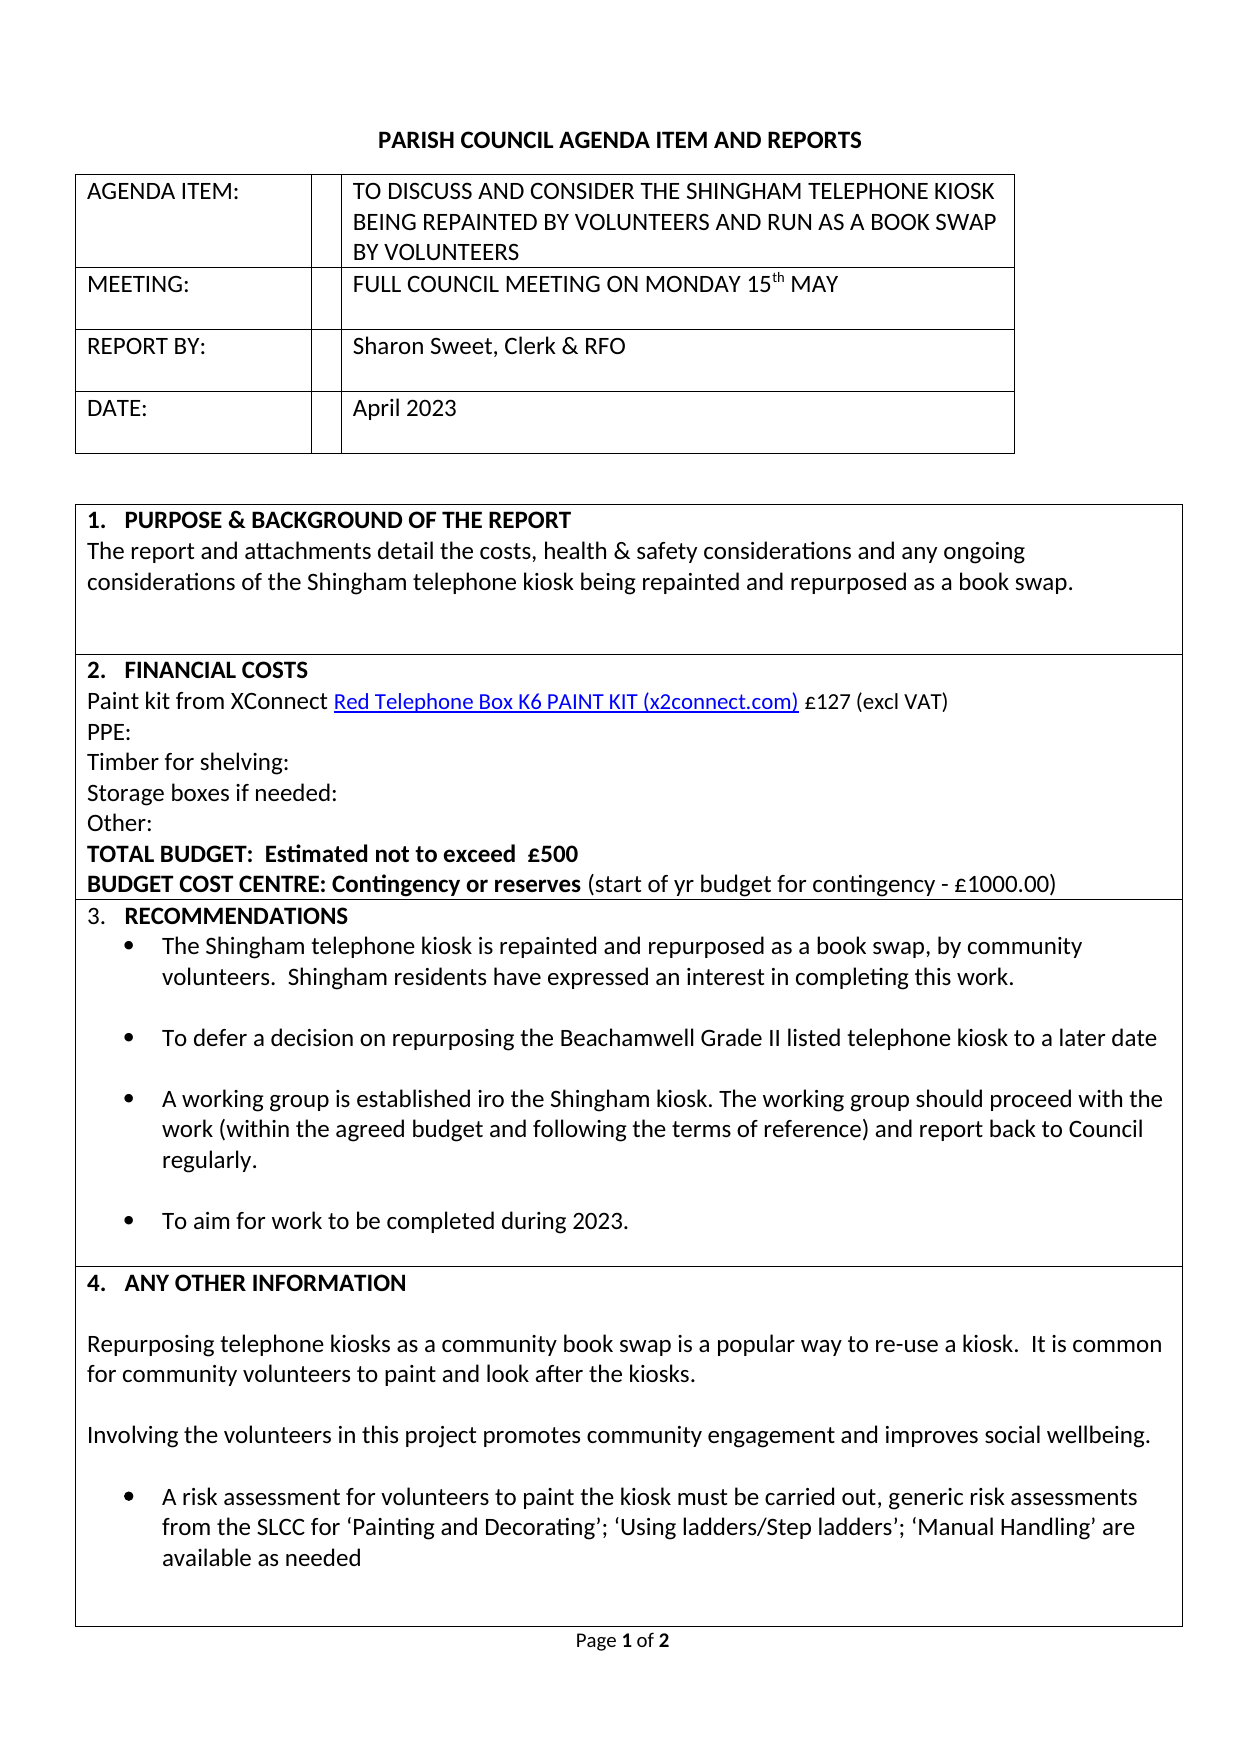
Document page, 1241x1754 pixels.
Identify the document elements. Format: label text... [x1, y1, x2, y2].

table_cell [312, 330, 341, 391]
text PARISH COUNCIL AGENDA ITEM AND REPORTS [75, 124, 1165, 155]
table_cell REPORT BY: [76, 330, 311, 391]
table_cell Sharon Sweet, Clerk & RFO [342, 330, 1014, 391]
table_cell April 2023 [342, 392, 1014, 453]
table_header TO DISCUSS and consider the shingham telephone kiosk being repainted by volunteers and run as a book swap by volunteers [342, 175, 1014, 267]
table_cell FINANCIAL COSTS Paint kit from XConnect Red Telephone Box K6 PAINT KIT (x2connect.com) £127 (excl VAT) PPE: Timber for shelving: Storage boxes if needed: Other: TOTAL BUDGET: Estimated not to exceed £500 BUDGET COST CENTRE: Contingency or reserves (start of yr budget for contingency - £1000.00) [76, 655, 1182, 899]
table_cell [76, 1267, 1182, 1626]
table_header PURPOSE & BACKGROUND OF THE REPORT The report and attachments detail the costs, health & safety considerations and any ongoing considerations of the Shingham telephone kiosk being repainted and repurposed as a book swap. [76, 505, 1182, 653]
table_cell [312, 392, 341, 453]
table_cell FULL COUNCIL MEETING ON MONDAY 15th MAY [342, 268, 1014, 329]
table_cell RECOMMENDATIONS The Shingham telephone kiosk is repainted and repurposed as a book swap, by community volunteers. Shingham residents have expressed an interest in completing this work. To defer a decision on repurposing the Beachamwell Grade II listed telephone kiosk to a later date A working group is established iro the Shingham kiosk. The working group should proceed with the work (within the agreed budget and following the terms of reference) and report back to Council regularly. To aim for work to be completed during 2023. [76, 900, 1182, 1266]
table_header AGENDA ITEM: [76, 175, 311, 267]
table_cell MEETING: [76, 268, 311, 329]
table_cell DATE: [76, 392, 311, 453]
table_header [312, 175, 341, 267]
table_cell [312, 268, 341, 329]
